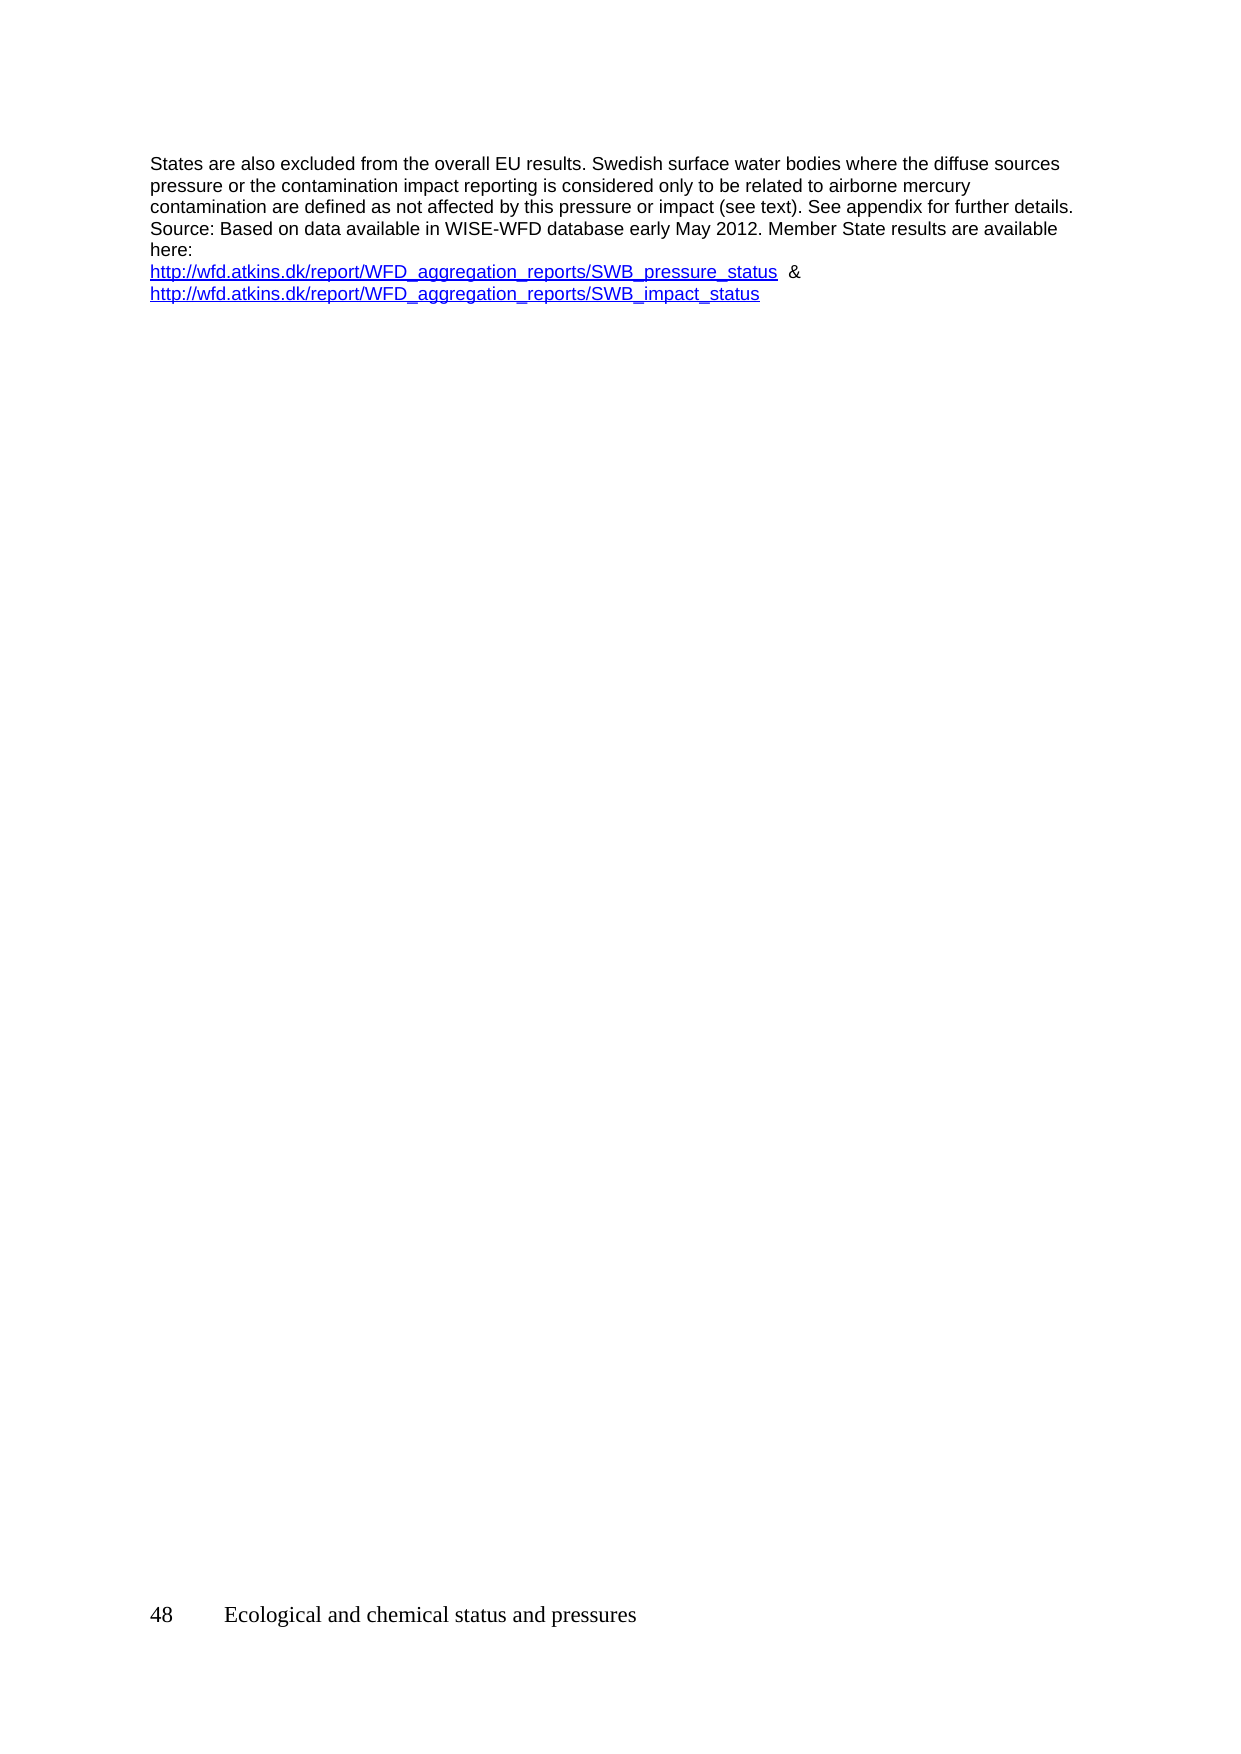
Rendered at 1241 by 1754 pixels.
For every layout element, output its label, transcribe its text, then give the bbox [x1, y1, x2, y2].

text http://wfd.atkins.dk/report/WFD_aggregation_reports/SWB_pressure_status & http://wfd.atkins.dk/report/WFD_aggregation_reports/SWB_impact_status [150, 261, 1090, 304]
text Source: Based on data available in WISE-WFD database early May 2012. Member State results are available here: [150, 218, 1090, 261]
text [150, 153, 1090, 218]
